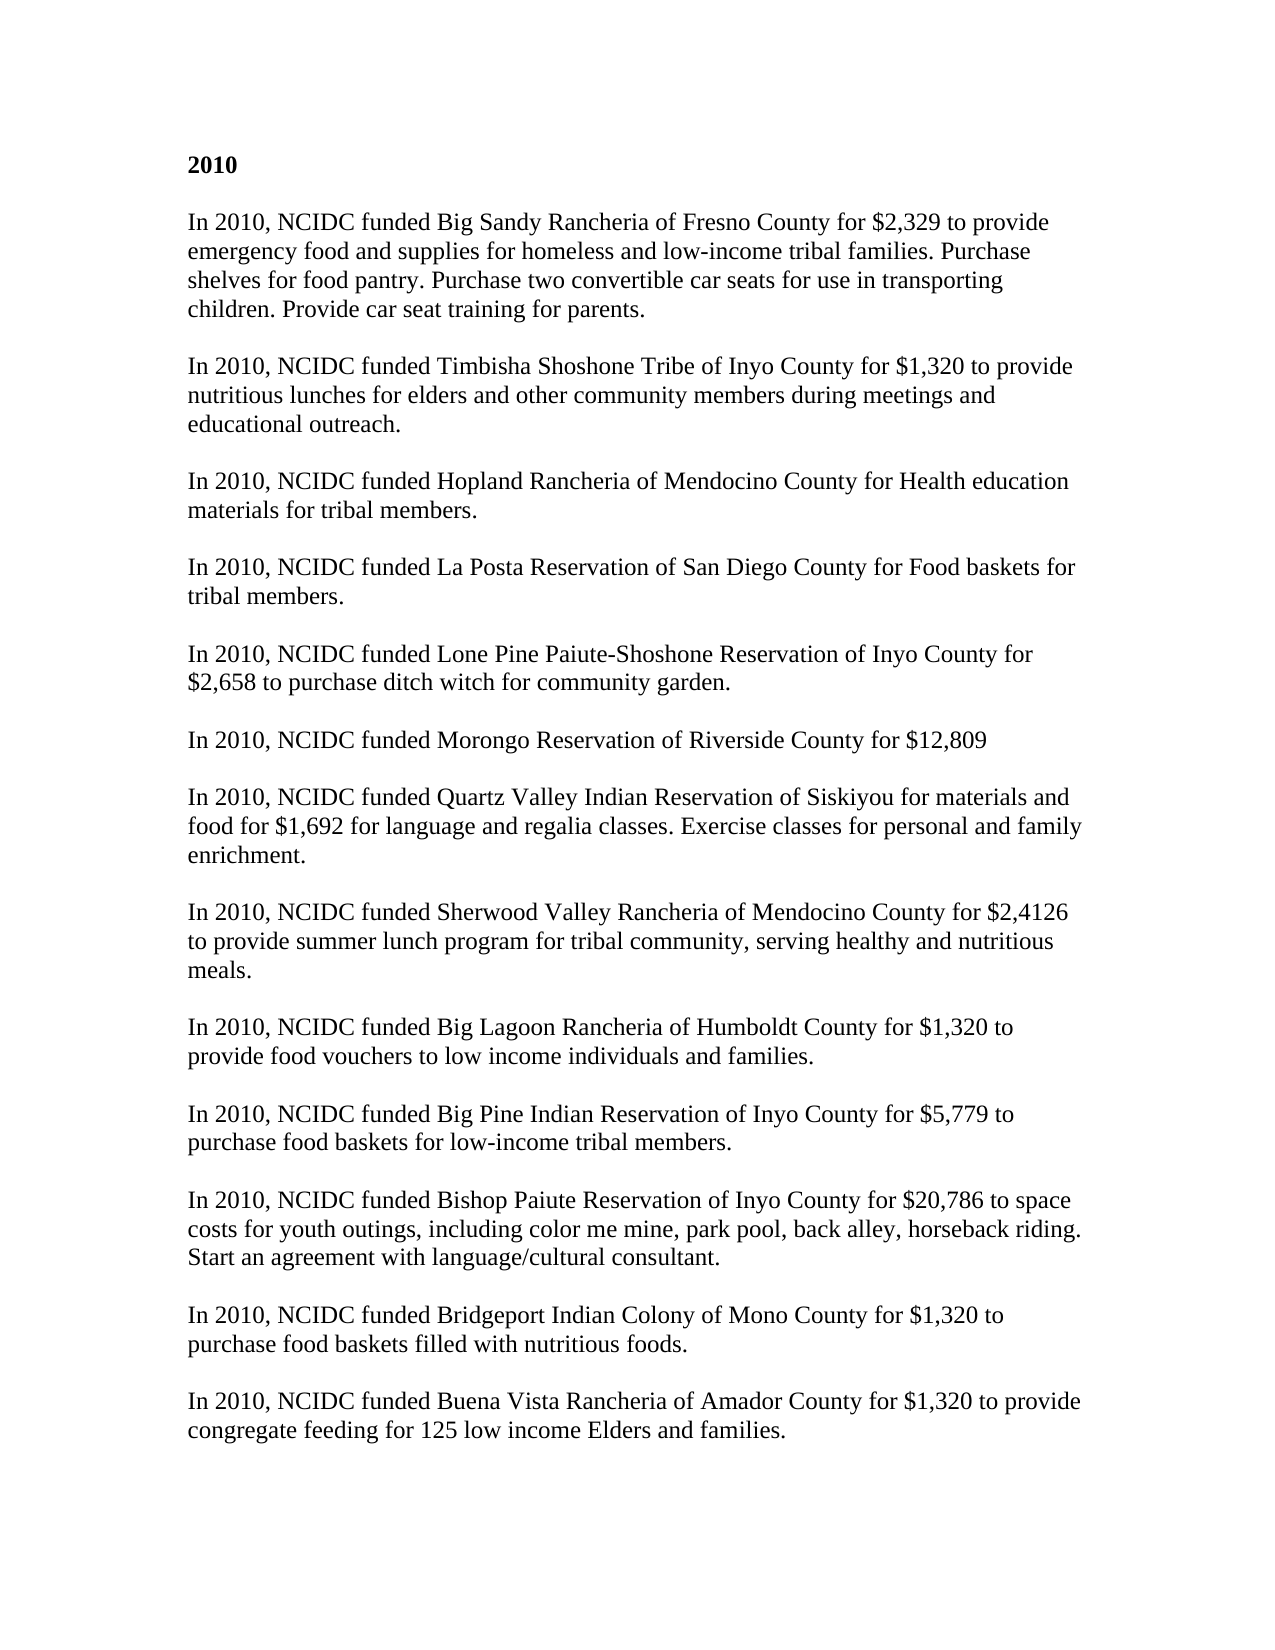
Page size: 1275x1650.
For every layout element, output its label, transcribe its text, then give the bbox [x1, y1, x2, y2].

text In 2010, NCIDC funded Hopland Rancheria of Mendocino County for Health education materials for tribal members. [187, 466, 1087, 524]
text In 2010, NCIDC funded Timbisha Shoshone Tribe of Inyo County for $1,320 to provide nutritious lunches for elders and other community members during meetings and educational outreach. [187, 351, 1087, 437]
text In 2010, NCIDC funded Sherwood Valley Rancheria of Mendocino County for $2,4126 to provide summer lunch program for tribal community, serving healthy and nutritious meals. [187, 897, 1087, 984]
text In 2010, NCIDC funded La Posta Reservation of San Diego County for Food baskets for tribal members. [187, 552, 1087, 610]
text In 2010, NCIDC funded Bridgeport Indian Colony of Mono County for $1,320 to purchase food baskets filled with nutritious foods. [187, 1300, 1087, 1357]
text In 2010, NCIDC funded Bishop Paiute Reservation of Inyo County for $20,786 to space costs for youth outings, including color me mine, park pool, back alley, horseback riding. Start an agreement with language/cultural consultant. [187, 1185, 1087, 1271]
text In 2010, NCIDC funded Morongo Reservation of Riverside County for $12,809 [187, 725, 1087, 754]
text In 2010, NCIDC funded Big Sandy Rancheria of Fresno County for $2,329 to provide emergency food and supplies for homeless and low-income tribal families. Purchase shelves for food pantry. Purchase two convertible car seats for use in transporting children. Provide car seat training for parents. [187, 207, 1087, 322]
text In 2010, NCIDC funded Buena Vista Rancheria of Amador County for $1,320 to provide congregate feeding for 125 low income Elders and families. [187, 1386, 1087, 1444]
text In 2010, NCIDC funded Lone Pine Paiute-Shoshone Reservation of Inyo County for $2,658 to purchase ditch witch for community garden. [187, 639, 1087, 696]
text In 2010, NCIDC funded Big Pine Indian Reservation of Inyo County for $5,779 to purchase food baskets for low-income tribal members. [187, 1099, 1087, 1156]
text In 2010, NCIDC funded Big Lagoon Rancheria of Humboldt County for $1,320 to provide food vouchers to low income individuals and families. [187, 1012, 1087, 1070]
text In 2010, NCIDC funded Quartz Valley Indian Reservation of Siskiyou for materials and food for $1,692 for language and regalia classes. Exercise classes for personal and family enrichment. [187, 782, 1087, 869]
text 2010 [187, 150, 1087, 179]
